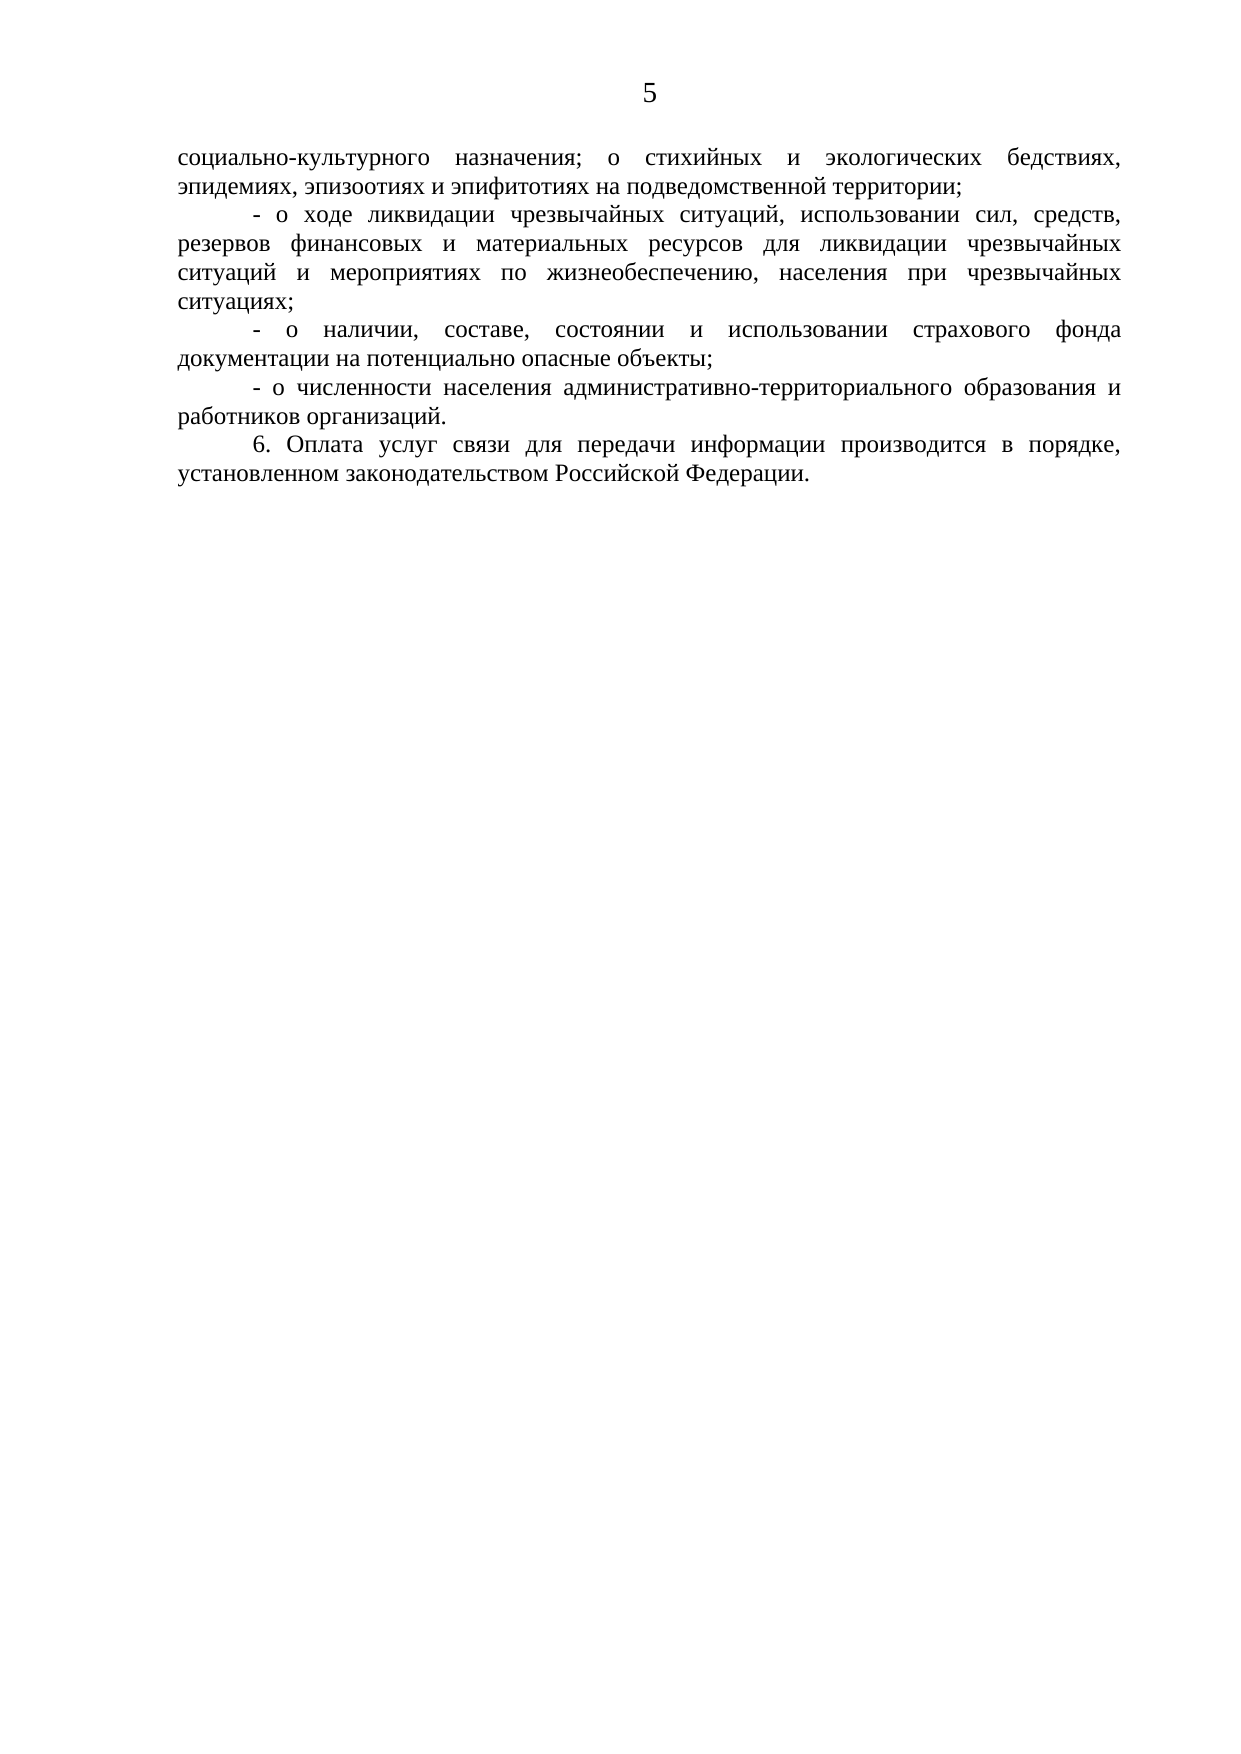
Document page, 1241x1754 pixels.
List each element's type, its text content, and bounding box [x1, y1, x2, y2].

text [177, 142, 1122, 199]
text 6. Оплата услуг связи для передачи информации производится в порядке, установленном законодательством Российской Федерации. [177, 429, 1122, 487]
text - о наличии, составе, состоянии и использовании страхового фонда документации на потенциально опасные объекты; [177, 314, 1122, 372]
text - о ходе ликвидации чрезвычайных ситуаций, использовании сил, средств, резервов финансовых и материальных ресурсов для ликвидации чрезвычайных ситуаций и мероприятиях по жизнеобеспечению, населения при чрезвычайных ситуациях; [177, 199, 1122, 314]
text - о численности населения административно-территориального образования и работников организаций. [177, 372, 1122, 429]
